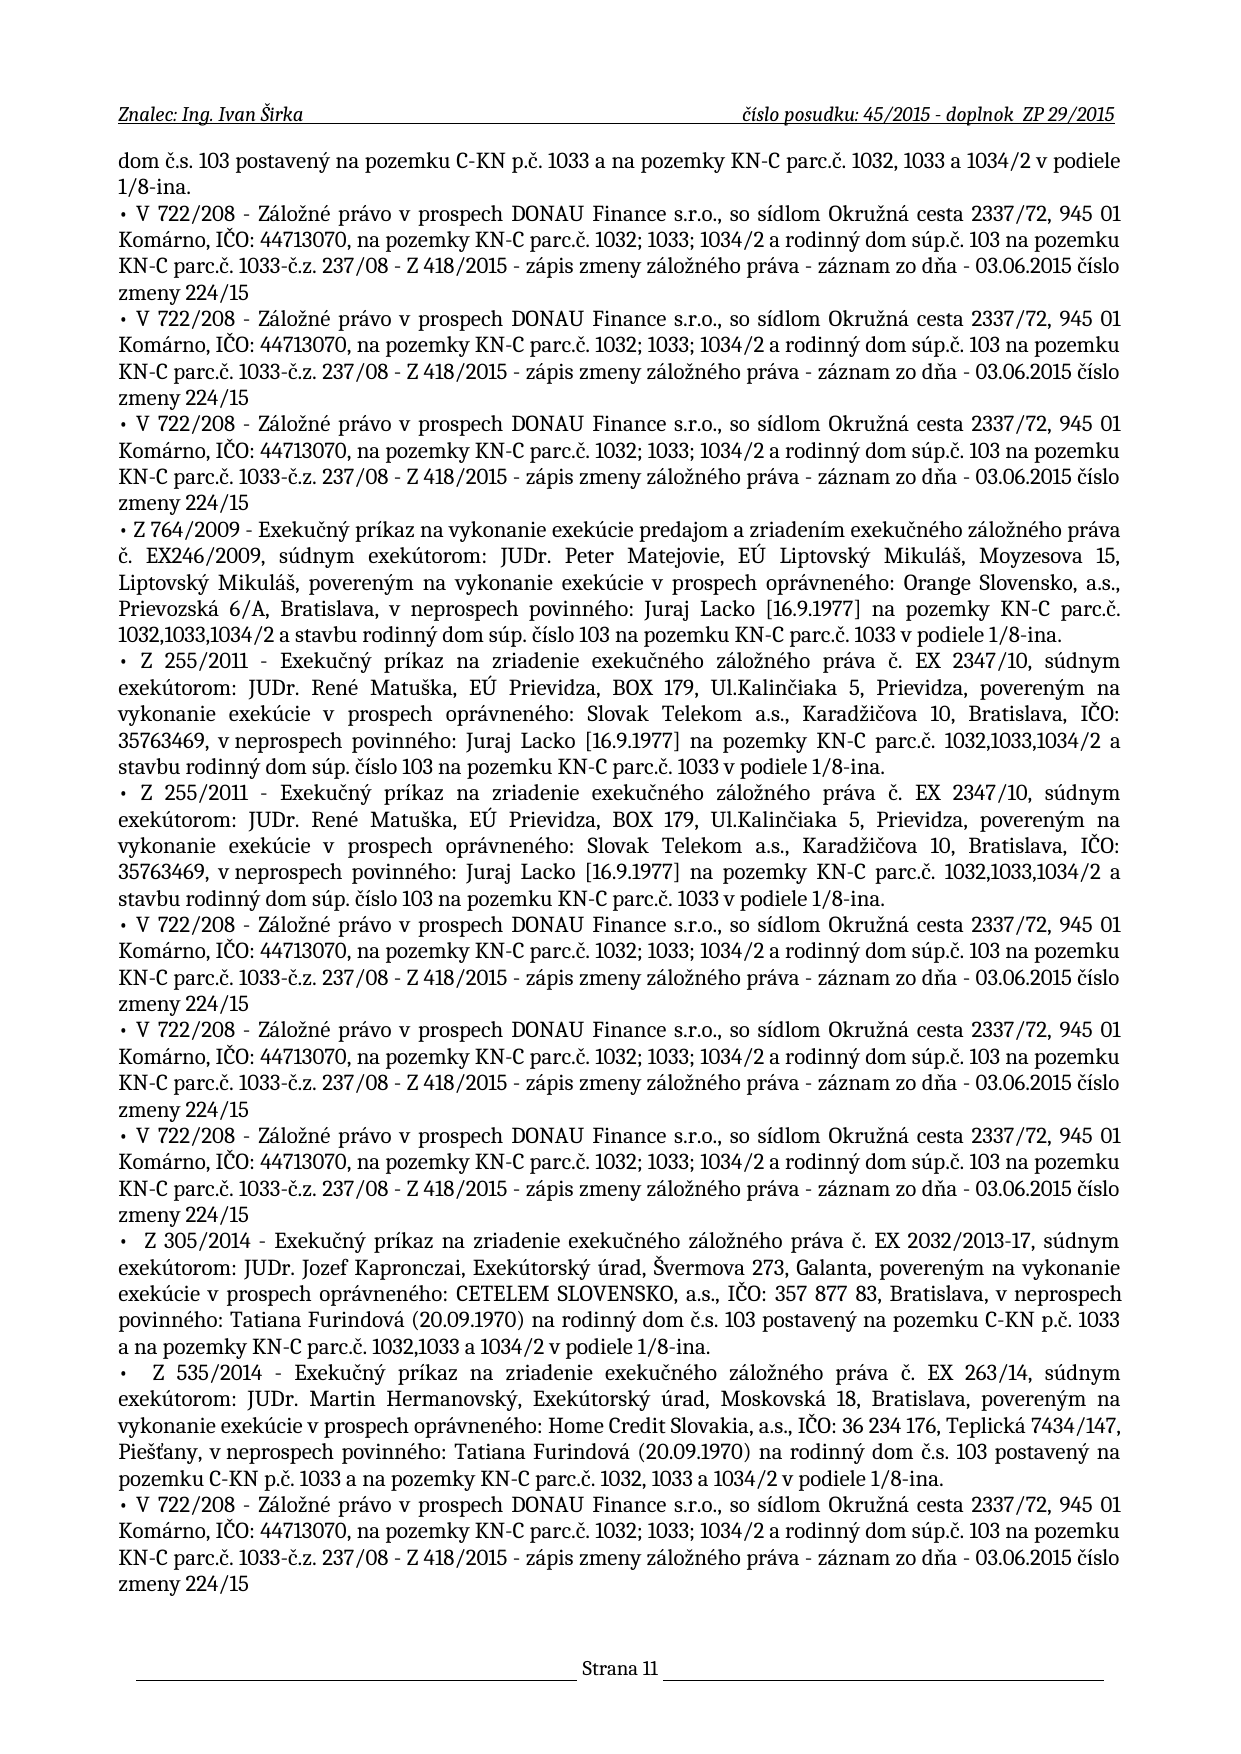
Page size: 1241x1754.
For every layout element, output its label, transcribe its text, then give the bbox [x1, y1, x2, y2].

text • V 722/208 - Záložné právo v prospech DONAU Finance s.r.o., so sídlom Okružná cesta 2337/72, 945 01 Komárno, IČO: 44713070, na pozemky KN-C parc.č. 1032; 1033; 1034/2 a rodinný dom súp.č. 103 na pozemku KN-C parc.č. 1033-č.z. 237/08 - Z 418/2015 - zápis zmeny záložného práva - záznam zo dňa - 03.06.2015 číslo zmeny 224/15 [118, 306, 1122, 411]
text • V 722/208 - Záložné právo v prospech DONAU Finance s.r.o., so sídlom Okružná cesta 2337/72, 945 01 Komárno, IČO: 44713070, na pozemky KN-C parc.č. 1032; 1033; 1034/2 a rodinný dom súp.č. 103 na pozemku KN-C parc.č. 1033-č.z. 237/08 - Z 418/2015 - zápis zmeny záložného práva - záznam zo dňa - 03.06.2015 číslo zmeny 224/15 [118, 1017, 1122, 1123]
text • Z 535/2014 - Exekučný príkaz na zriadenie exekučného záložného práva č. EX 263/14, súdnym exekútorom: JUDr. Martin Hermanovský, Exekútorský úrad, Moskovská 18, Bratislava, povereným na vykonanie exekúcie v prospech oprávneného: Home Credit Slovakia, a.s., IČO: 36 234 176, Teplická 7434/147, Piešťany, v neprospech povinného: Tatiana Furindová (20.09.1970) na rodinný dom č.s. 103 postavený na pozemku C-KN p.č. 1033 a na pozemky KN-C parc.č. 1032, 1033 a 1034/2 v podiele 1/8-ina. [118, 1360, 1122, 1492]
text • V 722/208 - Záložné právo v prospech DONAU Finance s.r.o., so sídlom Okružná cesta 2337/72, 945 01 Komárno, IČO: 44713070, na pozemky KN-C parc.č. 1032; 1033; 1034/2 a rodinný dom súp.č. 103 na pozemku KN-C parc.č. 1033-č.z. 237/08 - Z 418/2015 - zápis zmeny záložného práva - záznam zo dňa - 03.06.2015 číslo zmeny 224/15 [118, 1123, 1122, 1228]
text • V 722/208 - Záložné právo v prospech DONAU Finance s.r.o., so sídlom Okružná cesta 2337/72, 945 01 Komárno, IČO: 44713070, na pozemky KN-C parc.č. 1032; 1033; 1034/2 a rodinný dom súp.č. 103 na pozemku KN-C parc.č. 1033-č.z. 237/08 - Z 418/2015 - zápis zmeny záložného práva - záznam zo dňa - 03.06.2015 číslo zmeny 224/15 [118, 912, 1122, 1017]
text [118, 148, 1122, 200]
text • V 722/208 - Záložné právo v prospech DONAU Finance s.r.o., so sídlom Okružná cesta 2337/72, 945 01 Komárno, IČO: 44713070, na pozemky KN-C parc.č. 1032; 1033; 1034/2 a rodinný dom súp.č. 103 na pozemku KN-C parc.č. 1033-č.z. 237/08 - Z 418/2015 - zápis zmeny záložného práva - záznam zo dňa - 03.06.2015 číslo zmeny 224/15 [118, 200, 1122, 306]
text • V 722/208 - Záložné právo v prospech DONAU Finance s.r.o., so sídlom Okružná cesta 2337/72, 945 01 Komárno, IČO: 44713070, na pozemky KN-C parc.č. 1032; 1033; 1034/2 a rodinný dom súp.č. 103 na pozemku KN-C parc.č. 1033-č.z. 237/08 - Z 418/2015 - zápis zmeny záložného práva - záznam zo dňa - 03.06.2015 číslo zmeny 224/15 [118, 411, 1122, 517]
text • Z 305/2014 - Exekučný príkaz na zriadenie exekučného záložného práva č. EX 2032/2013-17, súdnym exekútorom: JUDr. Jozef Kapronczai, Exekútorský úrad, Švermova 273, Galanta, povereným na vykonanie exekúcie v prospech oprávneného: CETELEM SLOVENSKO, a.s., IČO: 357 877 83, Bratislava, v neprospech povinného: Tatiana Furindová (20.09.1970) na rodinný dom č.s. 103 postavený na pozemku C-KN p.č. 1033 a na pozemky KN-C parc.č. 1032,1033 a 1034/2 v podiele 1/8-ina. [118, 1228, 1122, 1360]
text • V 722/208 - Záložné právo v prospech DONAU Finance s.r.o., so sídlom Okružná cesta 2337/72, 945 01 Komárno, IČO: 44713070, na pozemky KN-C parc.č. 1032; 1033; 1034/2 a rodinný dom súp.č. 103 na pozemku KN-C parc.č. 1033-č.z. 237/08 - Z 418/2015 - zápis zmeny záložného práva - záznam zo dňa - 03.06.2015 číslo zmeny 224/15 [118, 1492, 1122, 1597]
text • Z 764/2009 - Exekučný príkaz na vykonanie exekúcie predajom a zriadením exekučného záložného práva č. EX246/2009, súdnym exekútorom: JUDr. Peter Matejovie, EÚ Liptovský Mikuláš, Moyzesova 15, Liptovský Mikuláš, povereným na vykonanie exekúcie v prospech oprávneného: Orange Slovensko, a.s., Prievozská 6/A, Bratislava, v neprospech povinného: Juraj Lacko [16.9.1977] na pozemky KN-C parc.č. 1032,1033,1034/2 a stavbu rodinný dom súp. číslo 103 na pozemku KN-C parc.č. 1033 v podiele 1/8-ina. [118, 517, 1122, 648]
text • Z 255/2011 - Exekučný príkaz na zriadenie exekučného záložného práva č. EX 2347/10, súdnym exekútorom: JUDr. René Matuška, EÚ Prievidza, BOX 179, Ul.Kalinčiaka 5, Prievidza, povereným na vykonanie exekúcie v prospech oprávneného: Slovak Telekom a.s., Karadžičova 10, Bratislava, IČO: 35763469, v neprospech povinného: Juraj Lacko [16.9.1977] na pozemky KN-C parc.č. 1032,1033,1034/2 a stavbu rodinný dom súp. číslo 103 na pozemku KN-C parc.č. 1033 v podiele 1/8-ina. [118, 648, 1122, 780]
text • Z 255/2011 - Exekučný príkaz na zriadenie exekučného záložného práva č. EX 2347/10, súdnym exekútorom: JUDr. René Matuška, EÚ Prievidza, BOX 179, Ul.Kalinčiaka 5, Prievidza, povereným na vykonanie exekúcie v prospech oprávneného: Slovak Telekom a.s., Karadžičova 10, Bratislava, IČO: 35763469, v neprospech povinného: Juraj Lacko [16.9.1977] na pozemky KN-C parc.č. 1032,1033,1034/2 a stavbu rodinný dom súp. číslo 103 na pozemku KN-C parc.č. 1033 v podiele 1/8-ina. [118, 780, 1122, 912]
